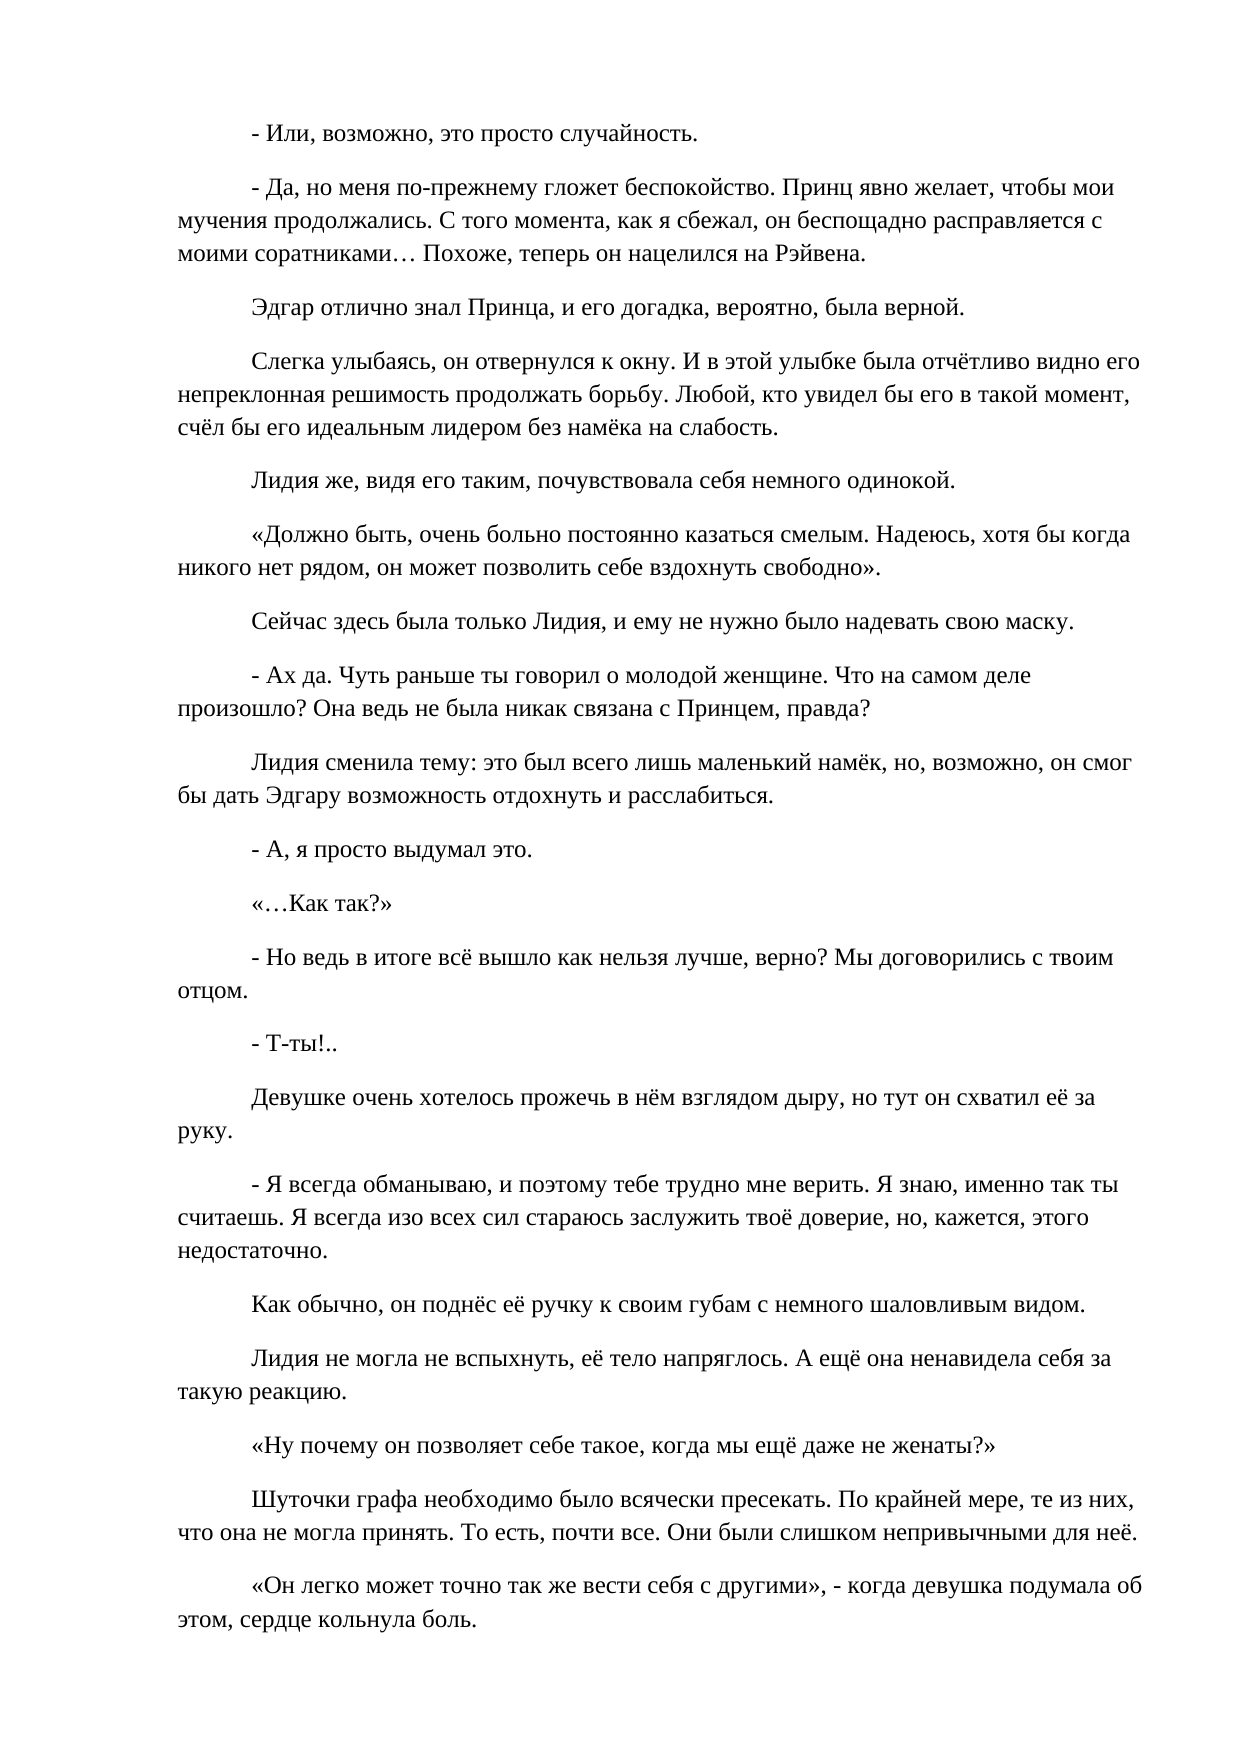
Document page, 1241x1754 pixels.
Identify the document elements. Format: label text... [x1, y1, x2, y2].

text Эдгар отлично знал Принца, и его догадка, вероятно, была верной. [177, 292, 1152, 321]
text - Или, возможно, это просто случайность. [177, 118, 1152, 147]
text - Я всегда обманываю, и поэтому тебе трудно мне верить. Я знаю, именно так ты считаешь. Я всегда изо всех сил стараюсь заслужить твоё доверие, но, кажется, этого недостаточно. [177, 1169, 1152, 1264]
text Слегка улыбаясь, он отвернулся к окну. И в этой улыбке была отчётливо видно его непреклонная решимость продолжать борьбу. Любой, кто увидел бы его в такой момент, счёл бы его идеальным лидером без намёка на слабость. [177, 346, 1152, 441]
text Как обычно, он поднёс её ручку к своим губам с немного шаловливым видом. [177, 1289, 1152, 1318]
text Лидия же, видя его таким, почувствовала себя немного одинокой. [177, 466, 1152, 494]
text «…Как так?» [177, 888, 1152, 917]
text «Должно быть, очень больно постоянно казаться смелым. Надеюсь, хотя бы когда никого нет рядом, он может позволить себе вздохнуть свободно». [177, 519, 1152, 581]
text - А, я просто выдумал это. [177, 834, 1152, 863]
text - Да, но меня по-прежнему гложет беспокойство. Принц явно желает, чтобы мои мучения продолжались. С того момента, как я сбежал, он беспощадно расправляется с моими соратниками… Похоже, теперь он нацелился на Рэйвена. [177, 172, 1152, 267]
text - Но ведь в итоге всё вышло как нельзя лучше, верно? Мы договорились с твоим отцом. [177, 942, 1152, 1003]
text Лидия сменила тему: это был всего лишь маленький намёк, но, возможно, он смог бы дать Эдгару возможность отдохнуть и расслабиться. [177, 747, 1152, 809]
text «Он легко может точно так же вести себя с другими», - когда девушка подумала об этом, сердце кольнула боль. [177, 1571, 1152, 1632]
text Девушке очень хотелось прожечь в нём взглядом дыру, но тут он схватил её за руку. [177, 1082, 1152, 1144]
text Сейчас здесь была только Лидия, и ему не нужно было надевать свою маску. [177, 606, 1152, 635]
text - Т-ты!.. [177, 1028, 1152, 1057]
text «Ну почему он позволяет себе такое, когда мы ещё даже не женаты?» [177, 1430, 1152, 1459]
text Шуточки графа необходимо было всячески пресекать. По крайней мере, те из них, что она не могла принять. То есть, почти все. Они были слишком непривычными для неё. [177, 1484, 1152, 1546]
text Лидия не могла не вспыхнуть, её тело напряглось. А ещё она ненавидела себя за такую реакцию. [177, 1343, 1152, 1405]
text - Ах да. Чуть раньше ты говорил о молодой женщине. Что на самом деле произошло? Она ведь не была никак связана с Принцем, правда? [177, 660, 1152, 722]
